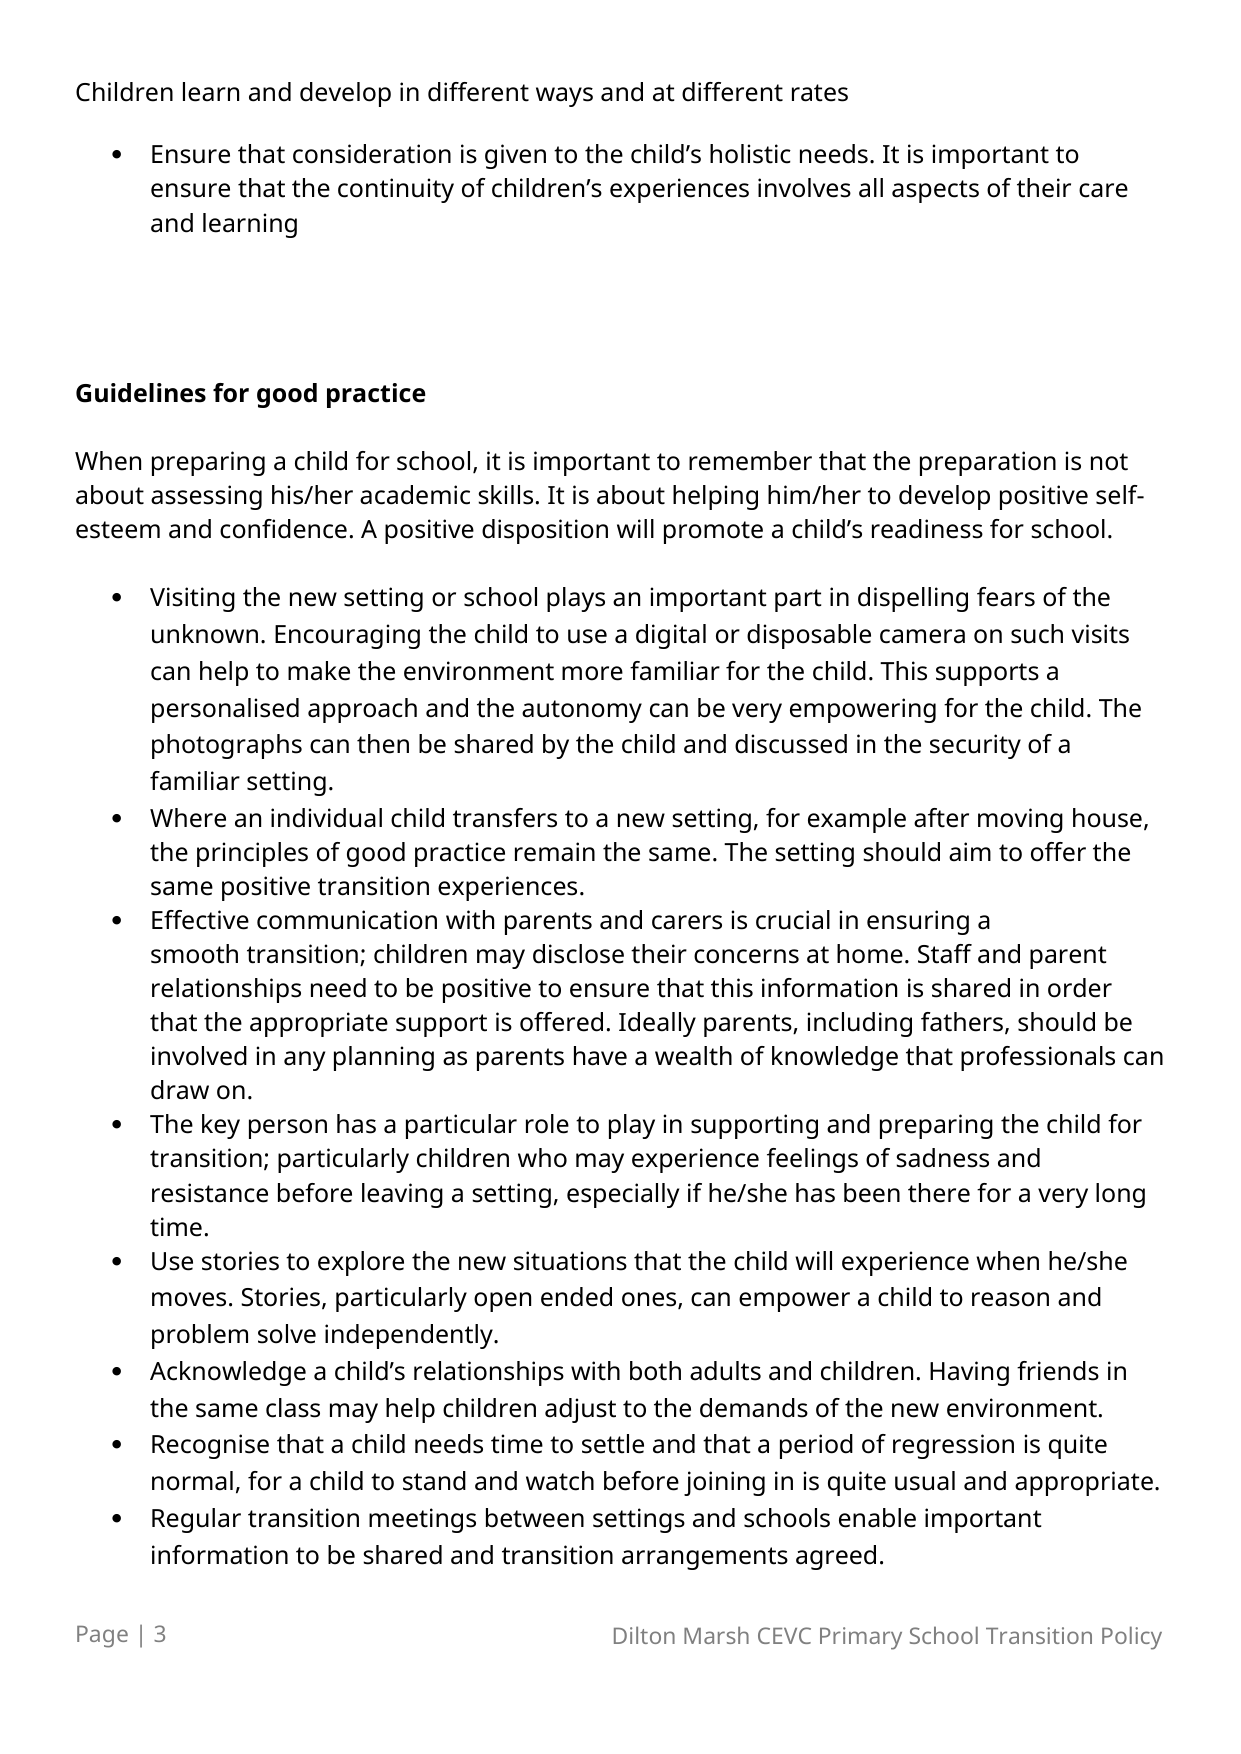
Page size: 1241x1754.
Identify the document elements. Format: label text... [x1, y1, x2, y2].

list Acknowledge a child’s relationships with both adults and children. Having friends in the same class may help children adjust to the demands of the new environment. [112, 1354, 1165, 1424]
text smooth transition; children may disclose their concerns at home. Staff and parent relationships need to be positive to ensure that this information is shared in order that the appropriate support is offered. Ideally parents, including fathers, should be involved in any planning as parents have a wealth of knowledge that professionals can draw on. [150, 937, 1165, 1107]
list Where an individual child transfers to a new setting, for example after moving house, the principles of good practice remain the same. The setting should aim to offer the same positive transition experiences. [112, 801, 1165, 903]
list Effective communication with parents and carers is crucial in ensuring a [112, 903, 1165, 937]
list Use stories to explore the new situations that the child will experience when he/she moves. Stories, particularly open ended ones, can empower a child to reason and problem solve independently. [112, 1243, 1165, 1351]
list Visiting the new setting or school plays an important part in dispelling fears of the unknown. Encouraging the child to use a digital or disposable camera on such visits can help to make the environment more familiar for the child. This supports a personalised approach and the autonomy can be very empowering for the child. The photographs can then be shared by the child and discussed in the security of a familiar setting. [112, 580, 1165, 798]
list Regular transition meetings between settings and schools enable important information to be shared and transition arrangements agreed. [112, 1501, 1165, 1572]
list Recognise that a child needs time to settle and that a period of regression is quite normal, for a child to stand and watch before joining in is quite usual and appropriate. [112, 1427, 1165, 1498]
list Ensure that consideration is given to the child’s holistic needs. It is important to ensure that the continuity of children’s experiences involves all aspects of their care and learning [112, 137, 1165, 239]
text Children learn and develop in different ways and at different rates [75, 75, 1165, 137]
list The key person has a particular role to play in supporting and preparing the child for transition; particularly children who may experience feelings of sadness and resistance before leaving a setting, especially if he/she has been there for a very long time. [112, 1107, 1165, 1243]
text When preparing a child for school, it is important to remember that the preparation is not about assessing his/her academic skills. It is about helping him/her to develop positive self-esteem and confidence. A positive disposition will promote a child’s readiness for school. [75, 444, 1165, 546]
text Guidelines for good practice [75, 376, 1165, 409]
